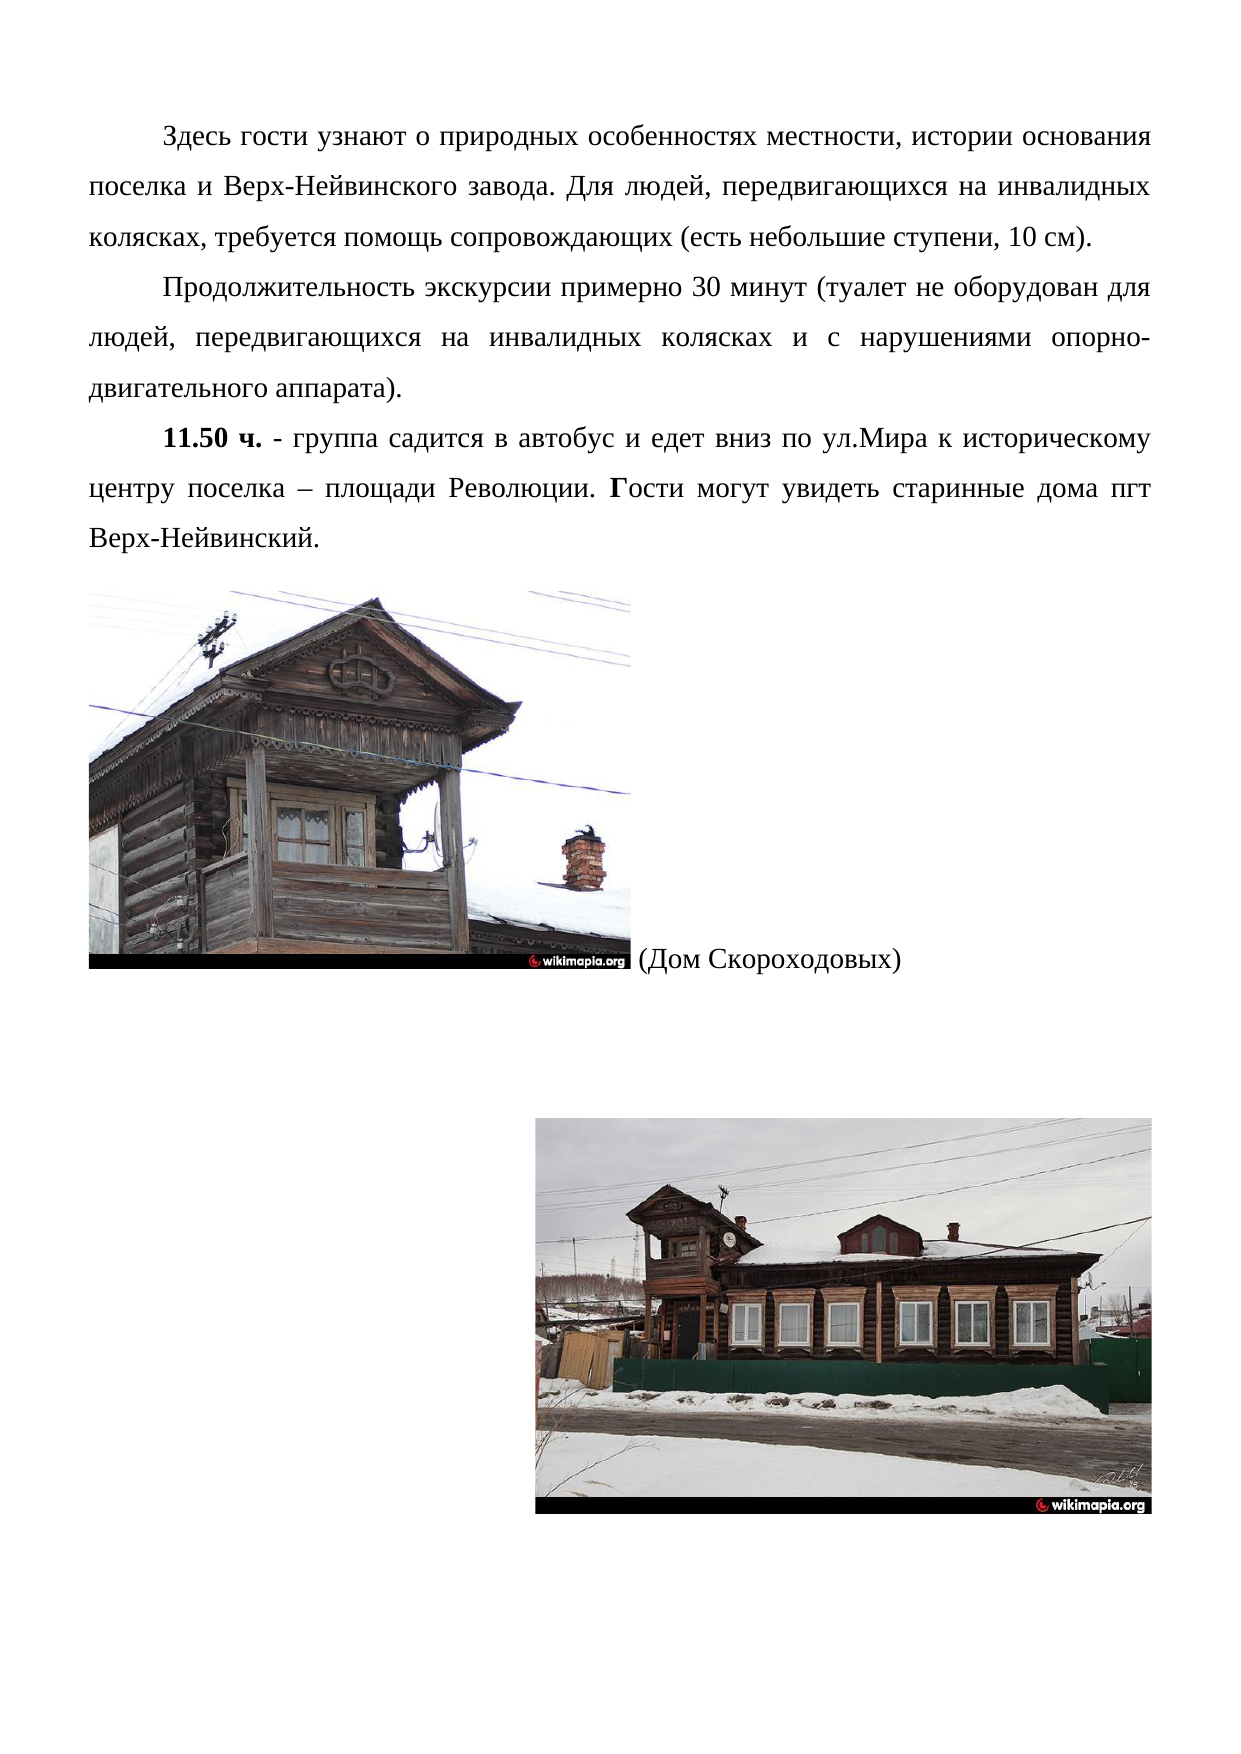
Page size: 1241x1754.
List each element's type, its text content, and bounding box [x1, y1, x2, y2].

picture [535, 1118, 1152, 1514]
picture [88, 591, 631, 969]
text 11.50 ч. - группа садится в автобус и едет вниз по ул.Мира к историческому центру поселка – площади Революции. Гости могут увидеть старинные дома пгт Верх-Нейвинский. [89, 420, 1152, 554]
text Здесь гости узнают о природных особенностях местности, истории основания поселка и Верх-Нейвинского завода. Для людей, передвигающихся на инвалидных колясках, требуется помощь сопровождающих (есть небольшие ступени, 10 см). [89, 118, 1152, 252]
text Продолжительность экскурсии примерно 30 минут (туалет не оборудован для людей, передвигающихся на инвалидных колясках и с нарушениями опорно-двигательного аппарата). [89, 269, 1152, 403]
